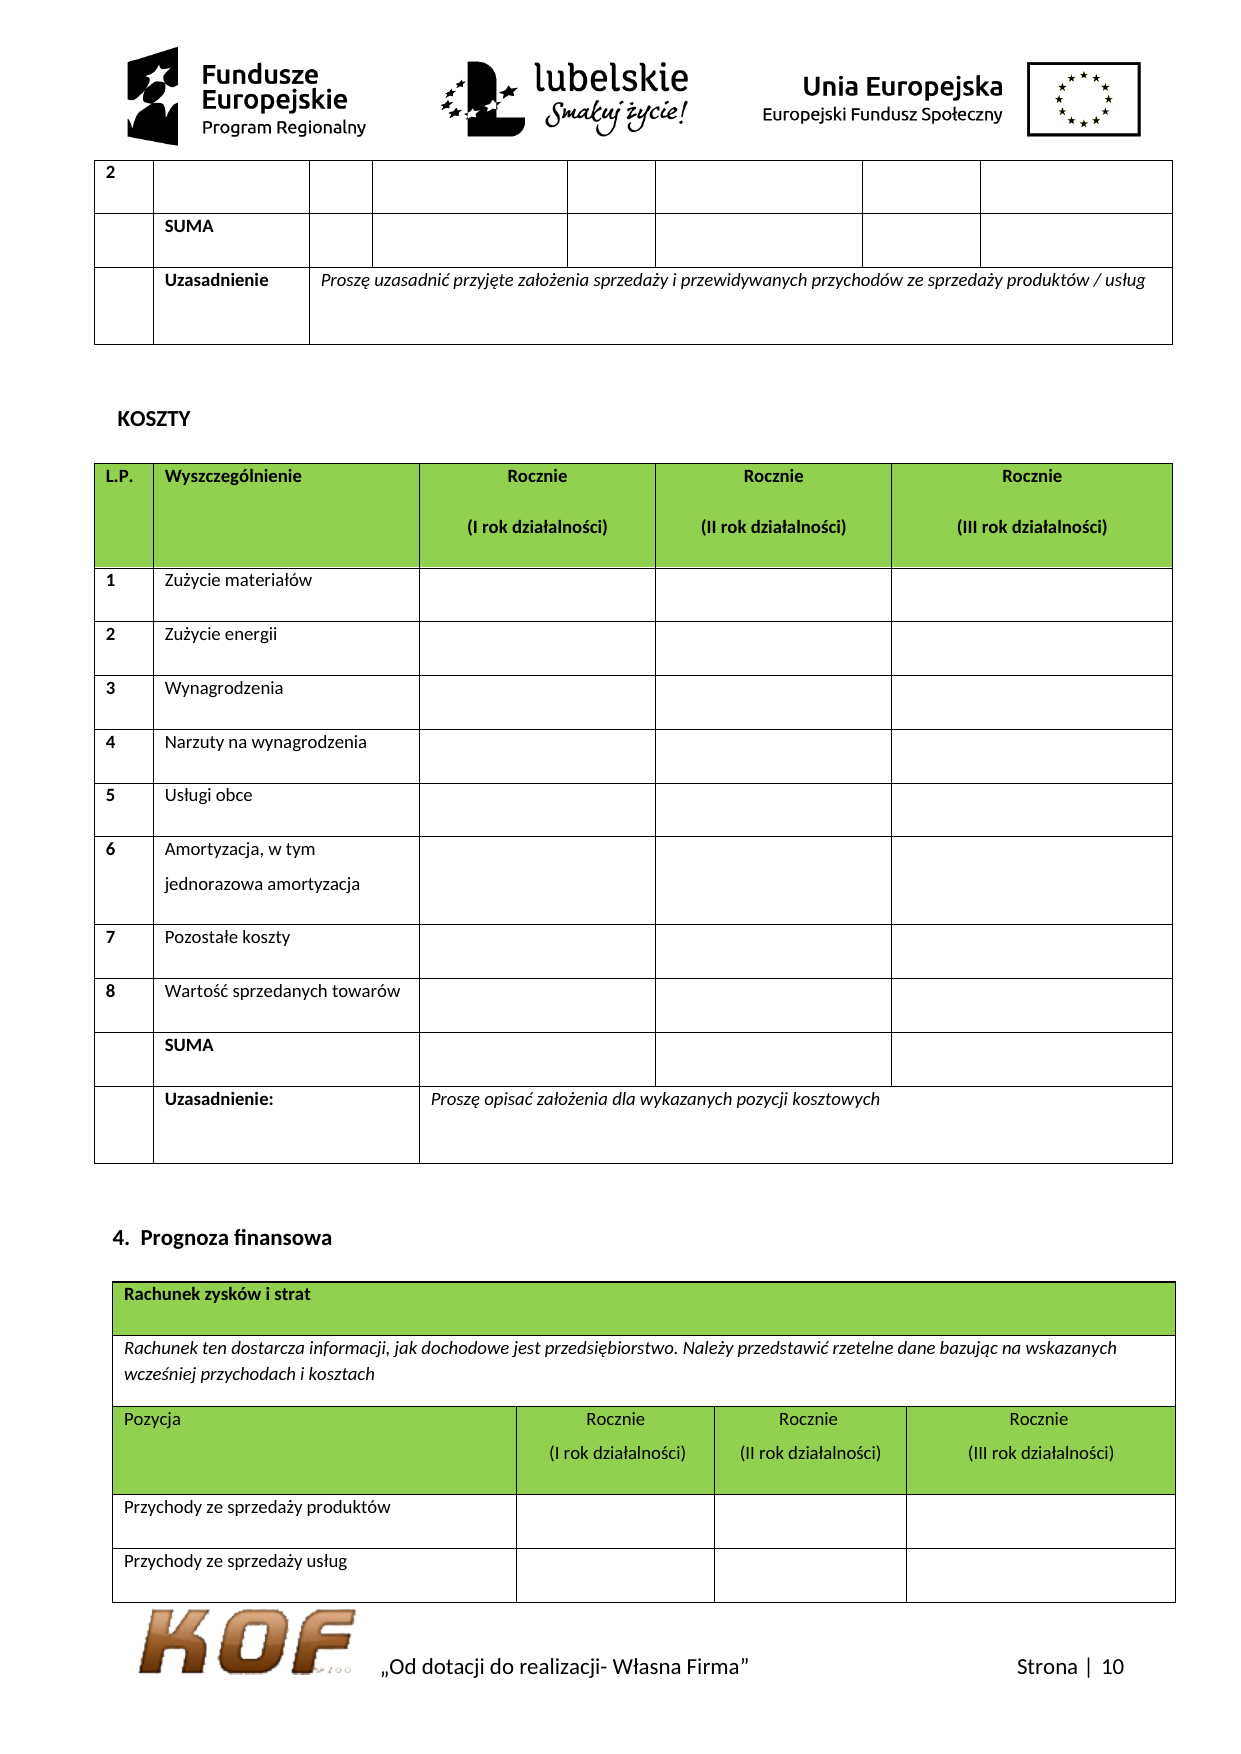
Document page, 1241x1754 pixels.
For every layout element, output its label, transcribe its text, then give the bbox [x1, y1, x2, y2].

table_cell Wartość sprzedanych towarów [154, 979, 419, 1032]
table_cell [420, 622, 655, 675]
table_cell [517, 1549, 714, 1602]
table_cell Przychody ze sprzedaży produktów [113, 1495, 516, 1548]
table_cell 8 [95, 979, 153, 1032]
table_cell Zużycie materiałów [154, 569, 419, 621]
table_header L.P. [95, 464, 153, 567]
table_cell [420, 784, 655, 836]
table_cell 6 [95, 837, 153, 924]
table_header Rocznie (II rok działalności) [656, 464, 891, 567]
table_cell 2 [95, 161, 153, 213]
table_cell Rocznie (I rok działalności) [517, 1407, 714, 1494]
table_cell 2 [95, 622, 153, 675]
table_cell [517, 1495, 714, 1548]
table_cell [373, 214, 567, 267]
table_cell [981, 214, 1172, 267]
table_cell [656, 925, 891, 978]
table_cell [656, 837, 891, 924]
table_cell [310, 214, 372, 267]
table_cell [715, 1549, 906, 1602]
table_cell [373, 161, 567, 213]
table_cell Uzasadnienie: [154, 1087, 419, 1163]
table_cell Rocznie (III rok działalności) [907, 1407, 1175, 1494]
table_cell Rocznie (II rok działalności) [715, 1407, 906, 1494]
table_cell [892, 676, 1172, 729]
table_cell [715, 1495, 906, 1548]
table_cell [892, 622, 1172, 675]
table_cell Amortyzacja, w tym jednorazowa amortyzacja [154, 837, 419, 924]
table_cell [656, 161, 862, 213]
table_cell Proszę uzasadnić przyjęte założenia sprzedaży i przewidywanych przychodów ze sprzedaży produktów / usług [310, 268, 1172, 344]
table_cell Pozostałe koszty [154, 925, 419, 978]
table_cell SUMA [154, 1033, 419, 1086]
table_cell 7 [95, 925, 153, 978]
table_cell [656, 622, 891, 675]
table_cell [568, 161, 655, 213]
table_cell [981, 161, 1172, 213]
table_cell [420, 925, 655, 978]
table_cell Proszę opisać założenia dla wykazanych pozycji kosztowych [420, 1087, 1172, 1163]
table_cell [907, 1549, 1175, 1602]
table_cell [656, 730, 891, 782]
table_cell [420, 730, 655, 782]
table_cell [656, 214, 862, 267]
picture [138, 1608, 370, 1675]
picture [100, 11, 1167, 160]
table_cell [95, 268, 153, 344]
table_cell Uzasadnienie [154, 268, 309, 344]
table_cell [892, 1033, 1172, 1086]
table_cell [95, 1087, 153, 1163]
table_cell [892, 730, 1172, 782]
table_cell [892, 784, 1172, 836]
table_cell [656, 1033, 891, 1086]
table_cell [892, 569, 1172, 621]
table_cell Pozycja [113, 1407, 516, 1494]
table_cell [656, 979, 891, 1032]
table_header Rocznie (III rok działalności) [892, 464, 1172, 567]
table_cell Zużycie energii [154, 622, 419, 675]
table_header Rocznie (I rok działalności) [420, 464, 655, 567]
table_cell 1 [95, 569, 153, 621]
table_cell Rachunek ten dostarcza informacji, jak dochodowe jest przedsiębiorstwo. Należy przedstawić rzetelne dane bazując na wskazanych wcześniej przychodach i kosztach [113, 1336, 1175, 1406]
table_cell [420, 979, 655, 1032]
table_cell Wynagrodzenia [154, 676, 419, 729]
table_cell [310, 161, 372, 213]
table_cell [568, 214, 655, 267]
text KOSZTY [112, 404, 1128, 432]
table_cell [420, 676, 655, 729]
table_cell [656, 676, 891, 729]
table_cell [95, 214, 153, 267]
table_cell 5 [95, 784, 153, 836]
table_cell [154, 161, 309, 213]
table_cell [863, 214, 980, 267]
table_header Wyszczególnienie [154, 464, 419, 567]
table_cell [892, 837, 1172, 924]
table_cell [95, 1033, 153, 1086]
table_cell [656, 784, 891, 836]
table_cell Przychody ze sprzedaży usług [113, 1549, 516, 1602]
table_cell [863, 161, 980, 213]
table_cell [907, 1495, 1175, 1548]
table_cell [656, 569, 891, 621]
table_cell [420, 569, 655, 621]
table_cell SUMA [154, 214, 309, 267]
table_cell Usługi obce [154, 784, 419, 836]
table_cell [420, 837, 655, 924]
text 4. Prognoza finansowa [112, 1223, 1128, 1251]
table_cell [892, 925, 1172, 978]
table_cell [420, 1033, 655, 1086]
table_cell 4 [95, 730, 153, 782]
table_cell 3 [95, 676, 153, 729]
table_cell Narzuty na wynagrodzenia [154, 730, 419, 782]
table_header Rachunek zysków i strat [113, 1283, 1175, 1335]
table_cell [892, 979, 1172, 1032]
